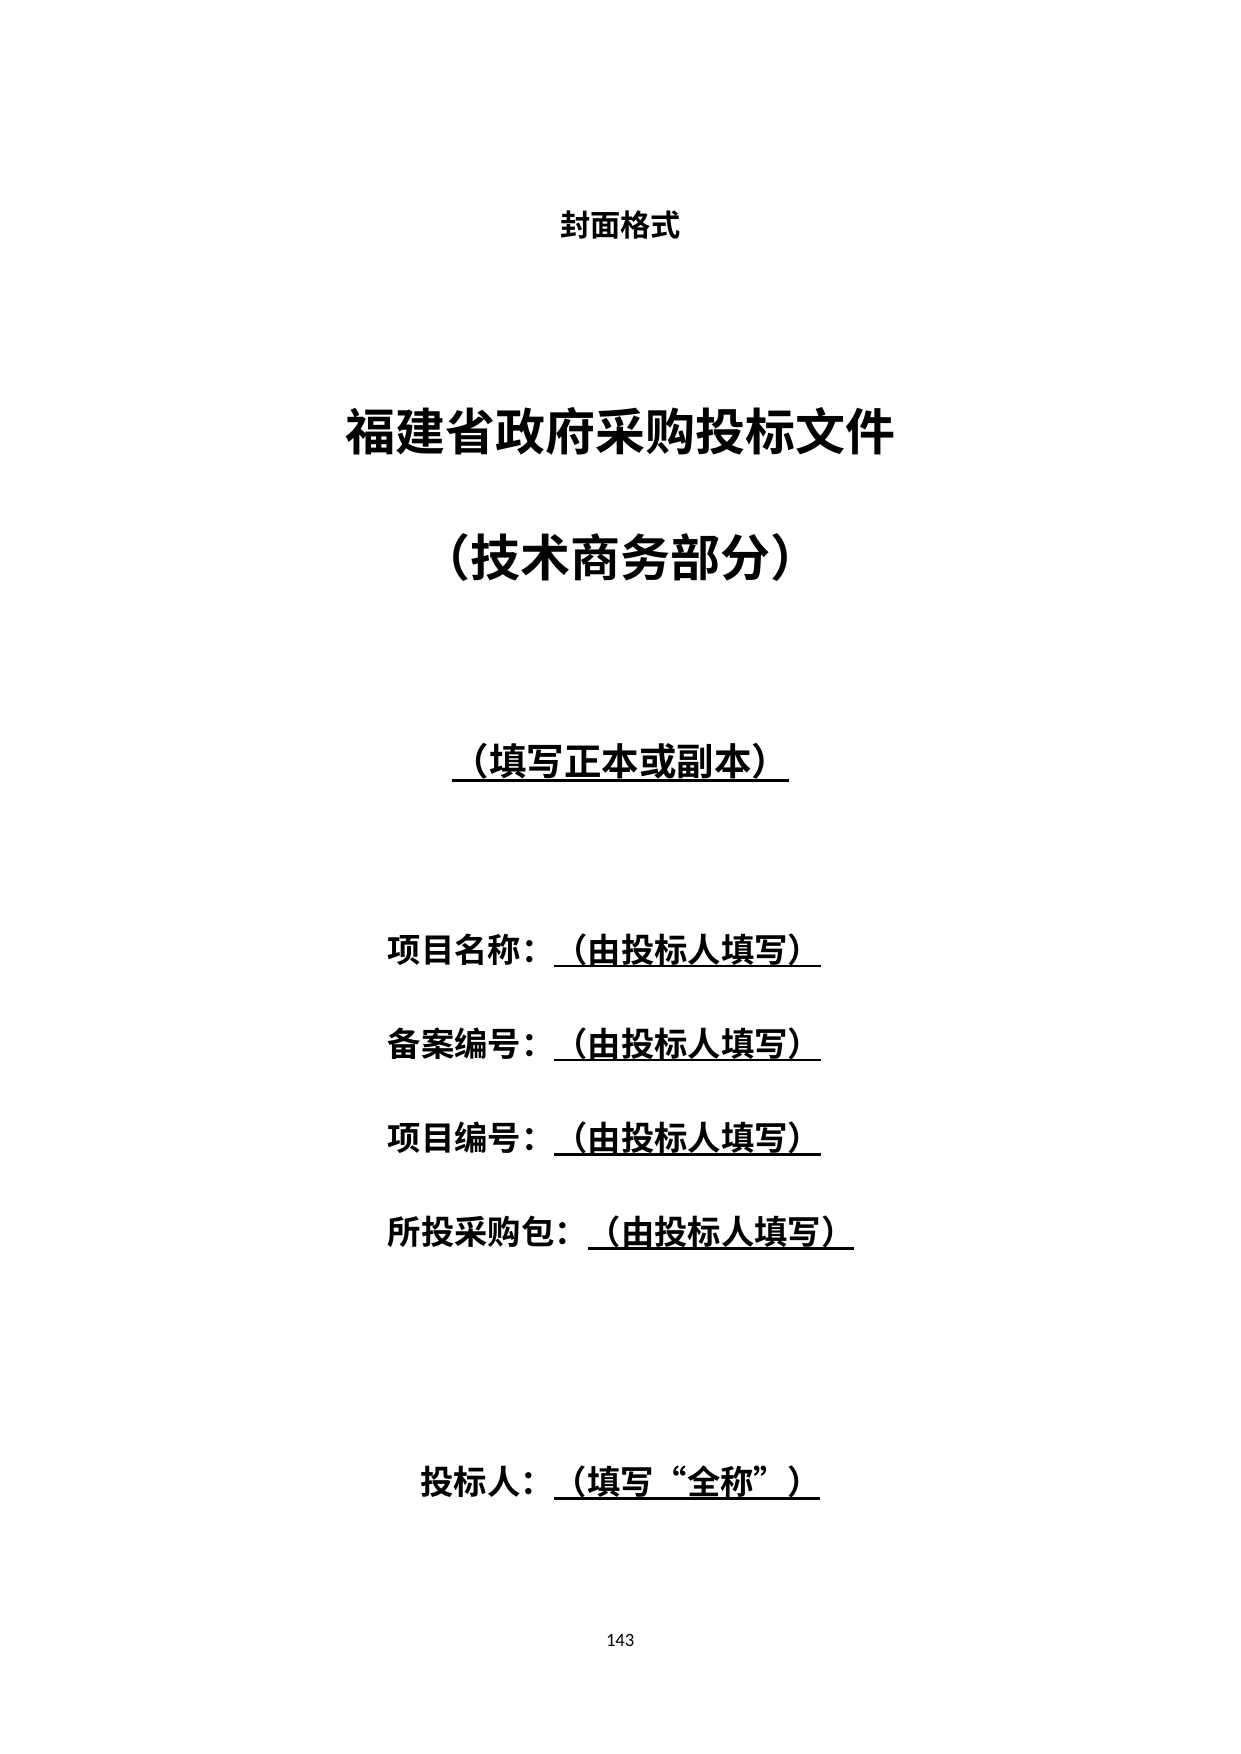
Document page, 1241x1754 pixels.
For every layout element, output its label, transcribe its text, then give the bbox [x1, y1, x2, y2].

text （技术商务部分） [187, 506, 1053, 604]
text 封面格式 [187, 191, 1053, 256]
text 投标人：（填写“全称”） [187, 1448, 1053, 1513]
text 所投采购包：（由投标人填写） [187, 1198, 1053, 1263]
text 备案编号：（由投标人填写） [187, 1009, 1053, 1074]
text 项目编号：（由投标人填写） [187, 1104, 1053, 1169]
text （填写正本或副本） [187, 727, 1053, 792]
text 福建省政府采购投标文件 [187, 379, 1053, 477]
text 项目名称：（由投标人填写） [187, 915, 1053, 980]
